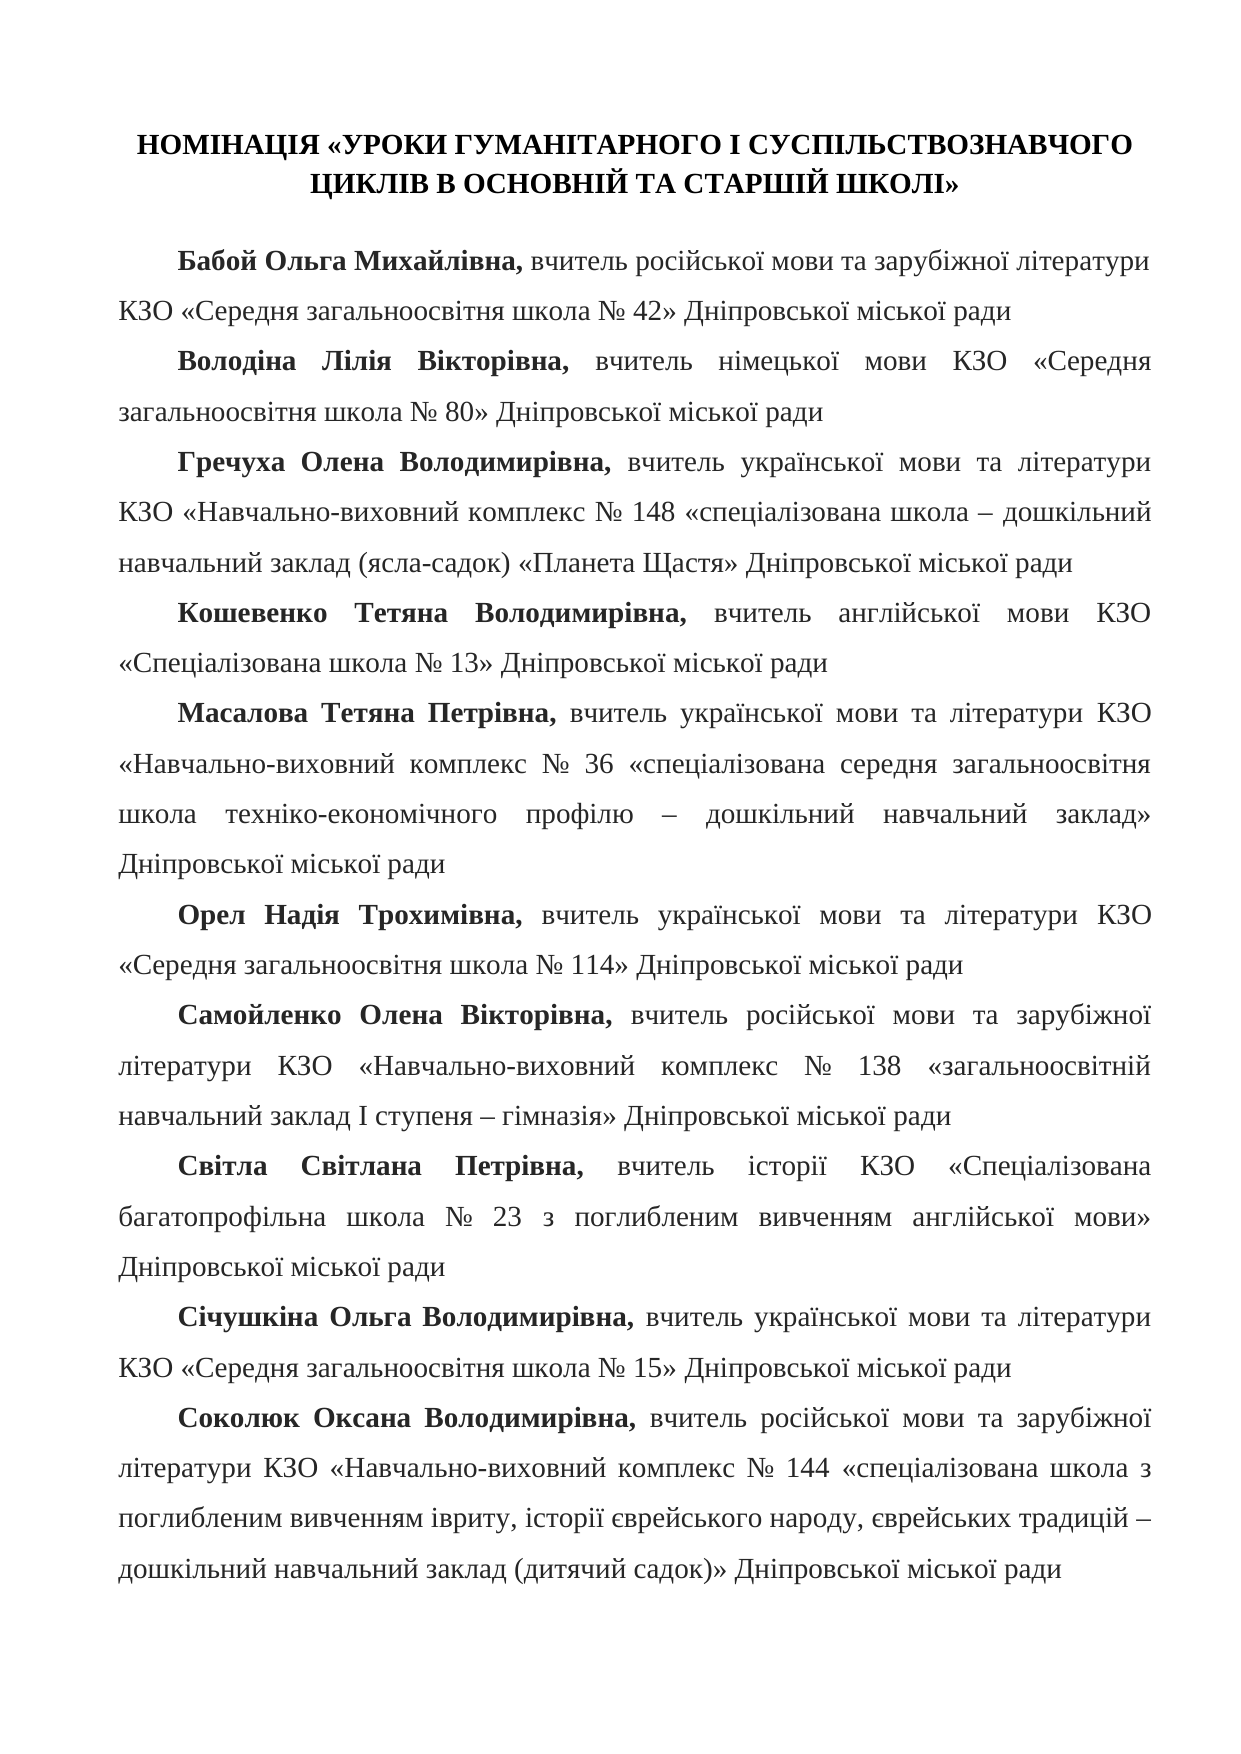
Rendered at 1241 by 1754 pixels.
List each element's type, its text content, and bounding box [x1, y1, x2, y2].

text КЗО «Середня загальноосвітня школа № 42» Дніпровської міської ради [118, 293, 1152, 327]
text Гречуха Олена Володимирівна, вчитель української мови та літератури КЗО «Навчально-виховний комплекс № 148 «спеціалізована школа – дошкільний навчальний заклад (ясла-садок) «Планета Щастя» Дніпровської міської ради [118, 444, 1152, 578]
text Орел Надія Трохимівна, вчитель української мови та літератури КЗО «Середня загальноосвітня школа № 114» Дніпровської міської ради [118, 897, 1152, 981]
text Самойленко Олена Вікторівна, вчитель російської мови та зарубіжної літератури КЗО «Навчально-виховний комплекс № 138 «загальноосвітній навчальний заклад І ступеня – гімназія» Дніпровської міської ради [118, 997, 1152, 1132]
text Масалова Тетяна Петрівна, вчитель української мови та літератури КЗО «Навчально-виховний комплекс № 36 «спеціалізована середня загальноосвітня школа техніко-економічного профілю – дошкільний навчальний заклад» Дніпровської міської ради [118, 696, 1152, 880]
text Соколюк Оксана Володимирівна, вчитель російської мови та зарубіжної літератури КЗО «Навчально-виховний комплекс № 144 «спеціалізована школа з поглибленим вивченням івриту, історії єврейського народу, єврейських традицій – дошкільний навчальний заклад (дитячий садок)» Дніпровської міської ради [118, 1400, 1152, 1584]
text Володіна Лілія Вікторівна, вчитель німецької мови КЗО «Середня загальноосвітня школа № 80» Дніпровської міської ради [118, 343, 1152, 427]
text Номінація «Уроки гуманітарного і суспільствознавчого циклів в основній та старшій школі» [118, 127, 1152, 199]
text Кошевенко Тетяна Володимирівна, вчитель англійської мови КЗО «Спеціалізована школа № 13» Дніпровської міської ради [118, 595, 1152, 679]
text Січушкіна Ольга Володимирівна, вчитель української мови та літератури КЗО «Середня загальноосвітня школа № 15» Дніпровської міської ради [118, 1299, 1152, 1383]
text Світла Світлана Петрівна, вчитель історії КЗО «Спеціалізована багатопрофільна школа № 23 з поглибленим вивченням англійської мови» Дніпровської міської ради [118, 1148, 1152, 1283]
text Бабой Ольга Михайлівна, вчитель російської мови та зарубіжної літератури [118, 243, 1152, 276]
